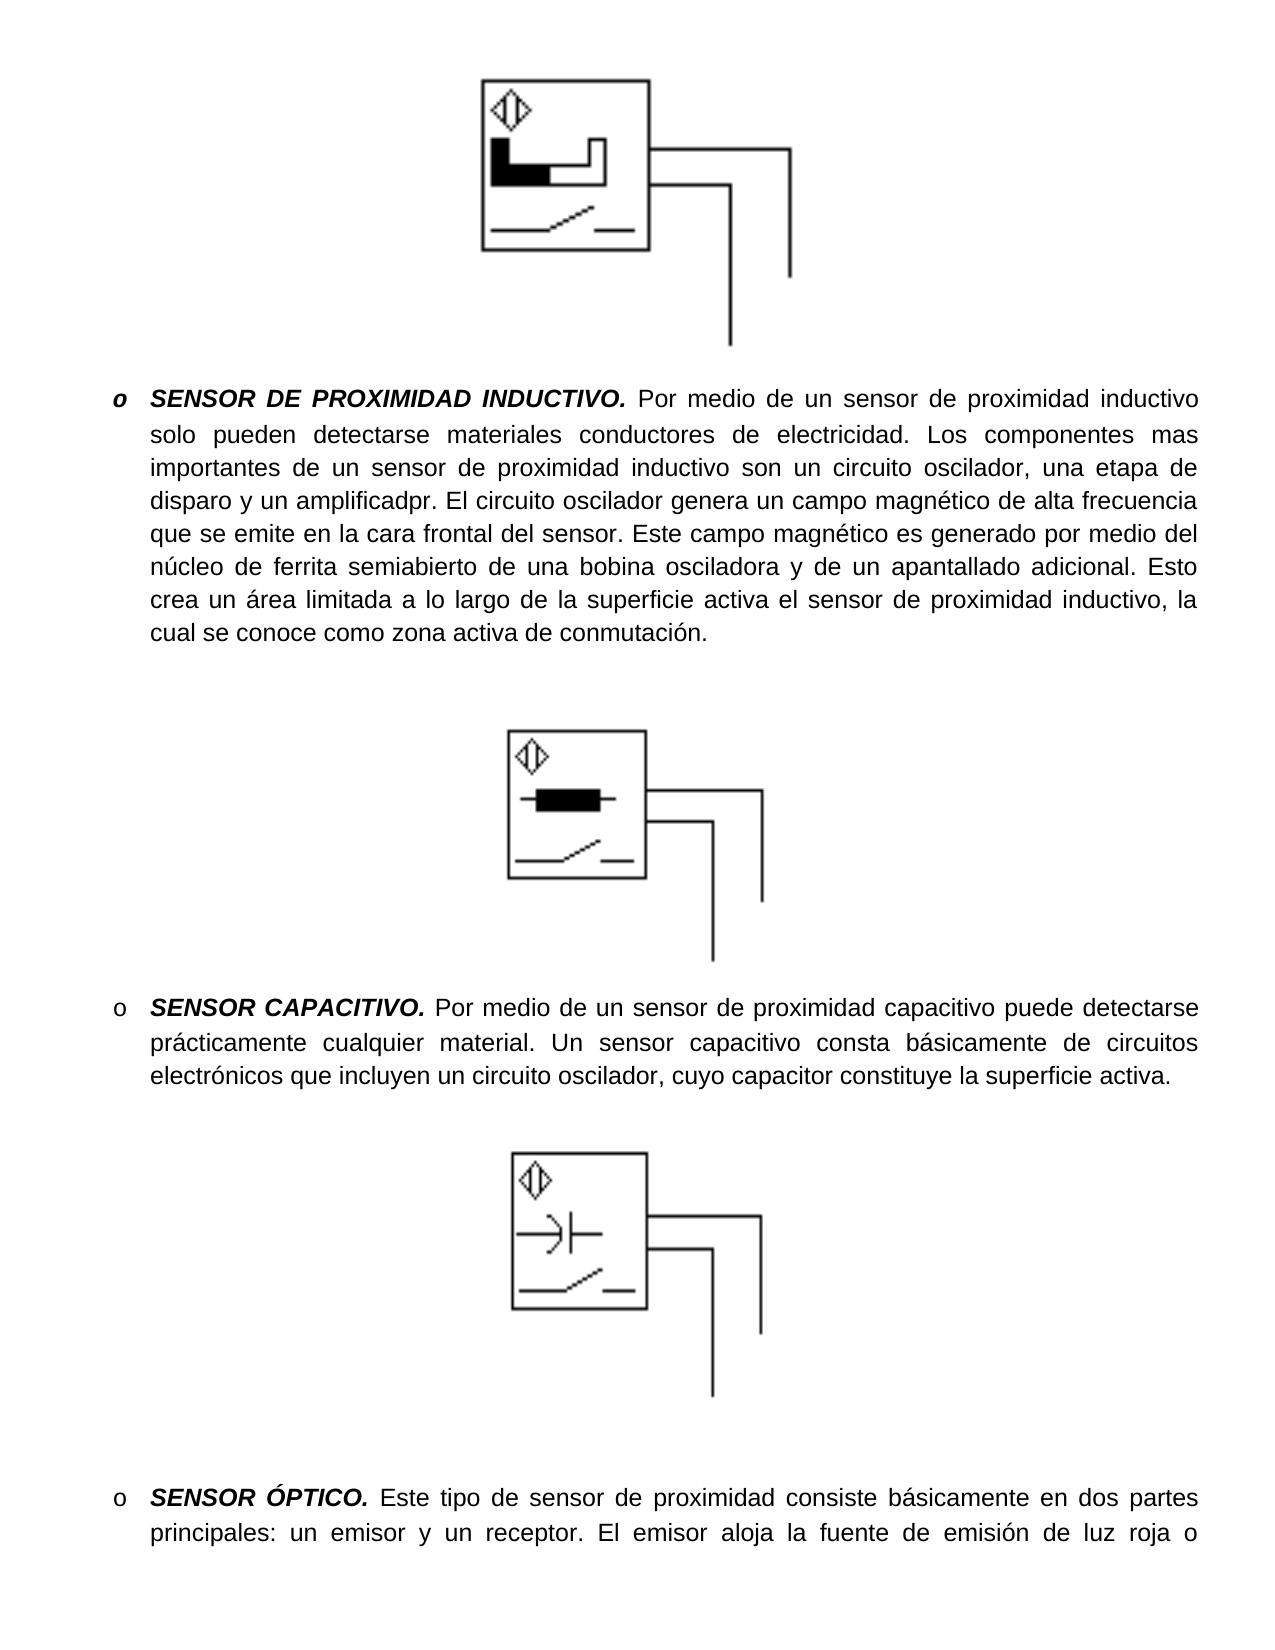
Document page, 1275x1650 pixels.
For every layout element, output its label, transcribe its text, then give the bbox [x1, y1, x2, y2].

list SENSOR CAPACITIVO. Por medio de un sensor de proximidad capacitivo puede detectarse prácticamente cualquier material. Un sensor capacitivo consta básicamente de circuitos electrónicos que incluyen un circuito oscilador, cuyo capacitor constituye la superficie activa. [112, 993, 1200, 1089]
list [112, 1483, 1200, 1547]
picture [473, 75, 802, 360]
list SENSOR DE PROXIMIDAD INDUCTIVO. Por medio de un sensor de proximidad inductivo solo pueden detectarse materiales conductores de electricidad. Los componentes mas importantes de un sensor de proximidad inductivo son un circuito oscilador, una etapa de disparo y un amplificadpr. El circuito oscilador genera un campo magnético de alta frecuencia que se emite en la cara frontal del sensor. Este campo magnético es generado por medio del núcleo de ferrita semiabierto de una bobina osciladora y de un apantallado adicional. Esto crea un área limitada a lo largo de la superficie activa el sensor de proximidad inductivo, la cual se conoce como zona activa de conmutación. [112, 384, 1200, 646]
picture [507, 1147, 768, 1404]
picture [503, 725, 772, 968]
